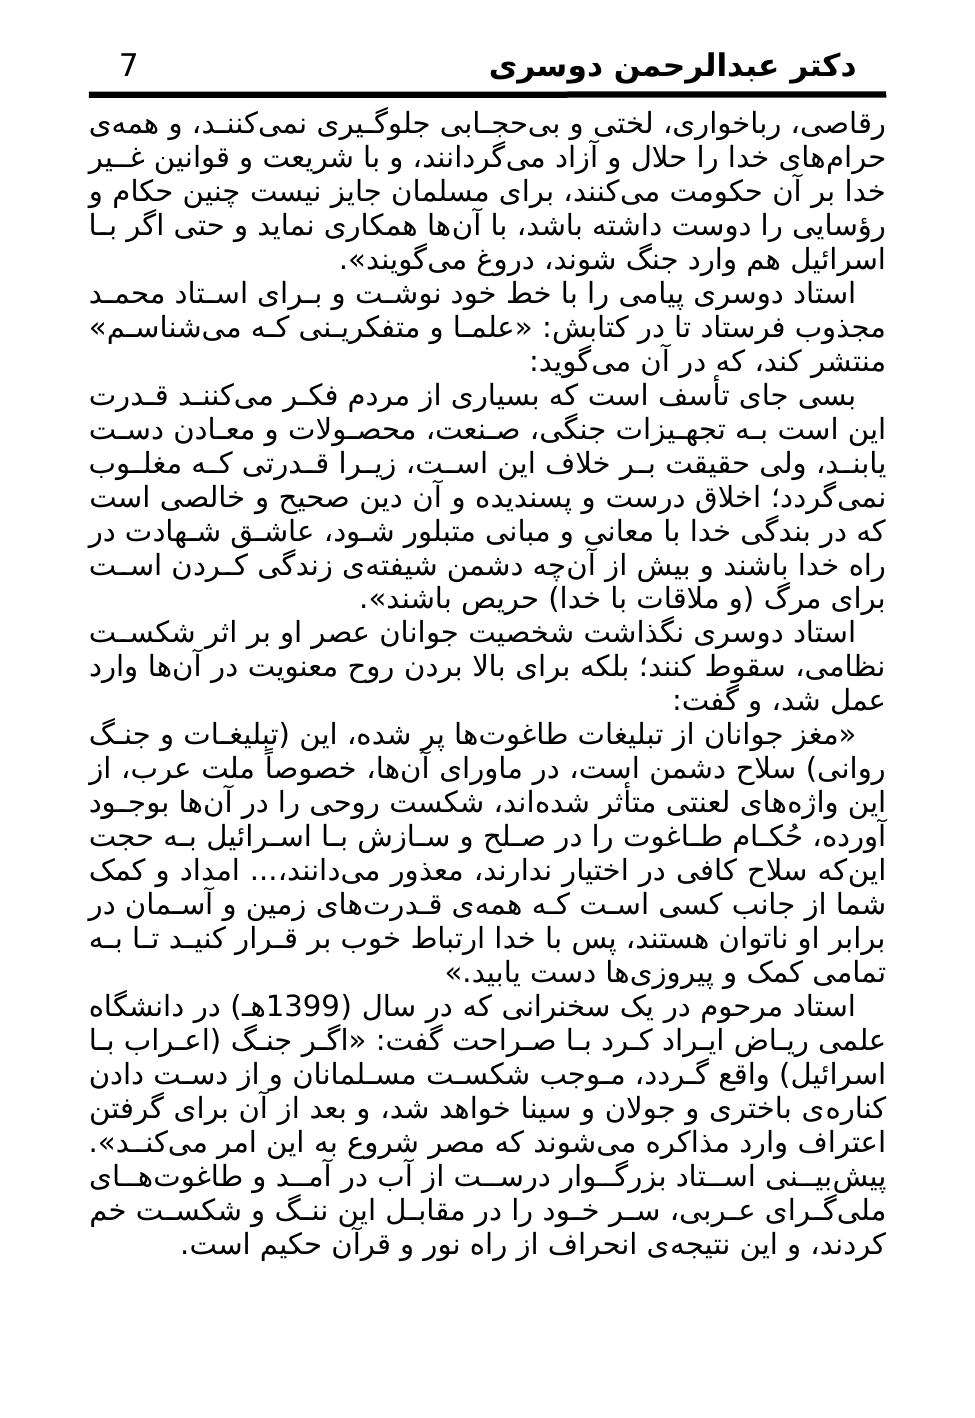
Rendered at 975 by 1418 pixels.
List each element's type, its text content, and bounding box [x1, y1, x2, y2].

text استاد مرحوم در یک سخنرانی که در سال (1399هـ) در دانشگاه علمی ریاض ایراد کرد با صراحت گفت: «اگر جنگ (اعراب با اسرائیل) واقع گردد، موجب شکست مسلمانان و از دست دادن کناره‌ی باختری و جولان و سینا خواهد شد، و بعد از آن برای گرفتن اعتراف وارد مذاکره می‌شوند که مصر شروع به‌ این امر می‌کند». پیش‌بینی استاد بزرگوار درست از آب در آمد و طاغوت‌های ملی‌گرای عربی، سر خود را در مقابل این ننگ و شکست خم کردند، و این نتیجه‌ی انحراف از راه نور و قرآن حکیم است. [89, 989, 886, 1261]
text «مغز جوانان از تبلیغات طاغوت‌ها پر شده، این (تبلیغات و جنگ روانی) سلاح دشمن است، در ماورای آن‌ها، خصوصاً ملت عرب، از این واژه‌های لعنتی متأثر شده‌اند، شکست روحی را در آن‌ها بوجود آورده، حُکام طاغوت را در صلح و سازش با اسرائیل به حجت این‌که سلاح کافی در اختیار ندارند، معذور می‌دانند،... امداد و کمک شما از جانب کسی است که همه‌ی قدرت‌های زمین و آسمان در برابر او ناتوان هستند، پس با خدا ارتباط خوب بر قرار کنید تا به تمامی کمک و پیروزی‌ها دست یابید.» [89, 718, 886, 989]
text استاد دوسری پیامی را با خط خود نوشت و برای استاد محمد مجذوب فرستاد تا در کتابش: «علما و متفکرینی که می‌شناسم» منتشر کند، که‌ در آن می‌گوید: [89, 276, 886, 378]
text استاد دوسری نگذاشت شخصیت جوانان عصر او بر اثر شکست‌ نظامی، سقوط کنند؛ بلکه برای بالا بردن روح معنویت در آن‌ها وارد عمل شد، و گفت: [89, 616, 886, 718]
text بسی جای تأسف است که بسیاری از مردم فکر می‌کنند قدرت این است به تجهیزات جنگی، صنعت، محصولات و معادن دست یابند، ولی حقیقت بر خلاف این است، زیرا قدرتی که مغلوب نمی‌گردد؛ اخلاق درست و پسندیده و آن دین صحیح و خالصی است که در بندگی خدا با معانی و مبانی متبلور شود، عاشق شهادت در راه خدا باشند و بیش از آن‌چه دشمن شیفته‌ی زندگی کردن است برای مرگ (و ملاقات با خدا) حریص باشند». [89, 378, 886, 616]
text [89, 106, 886, 276]
